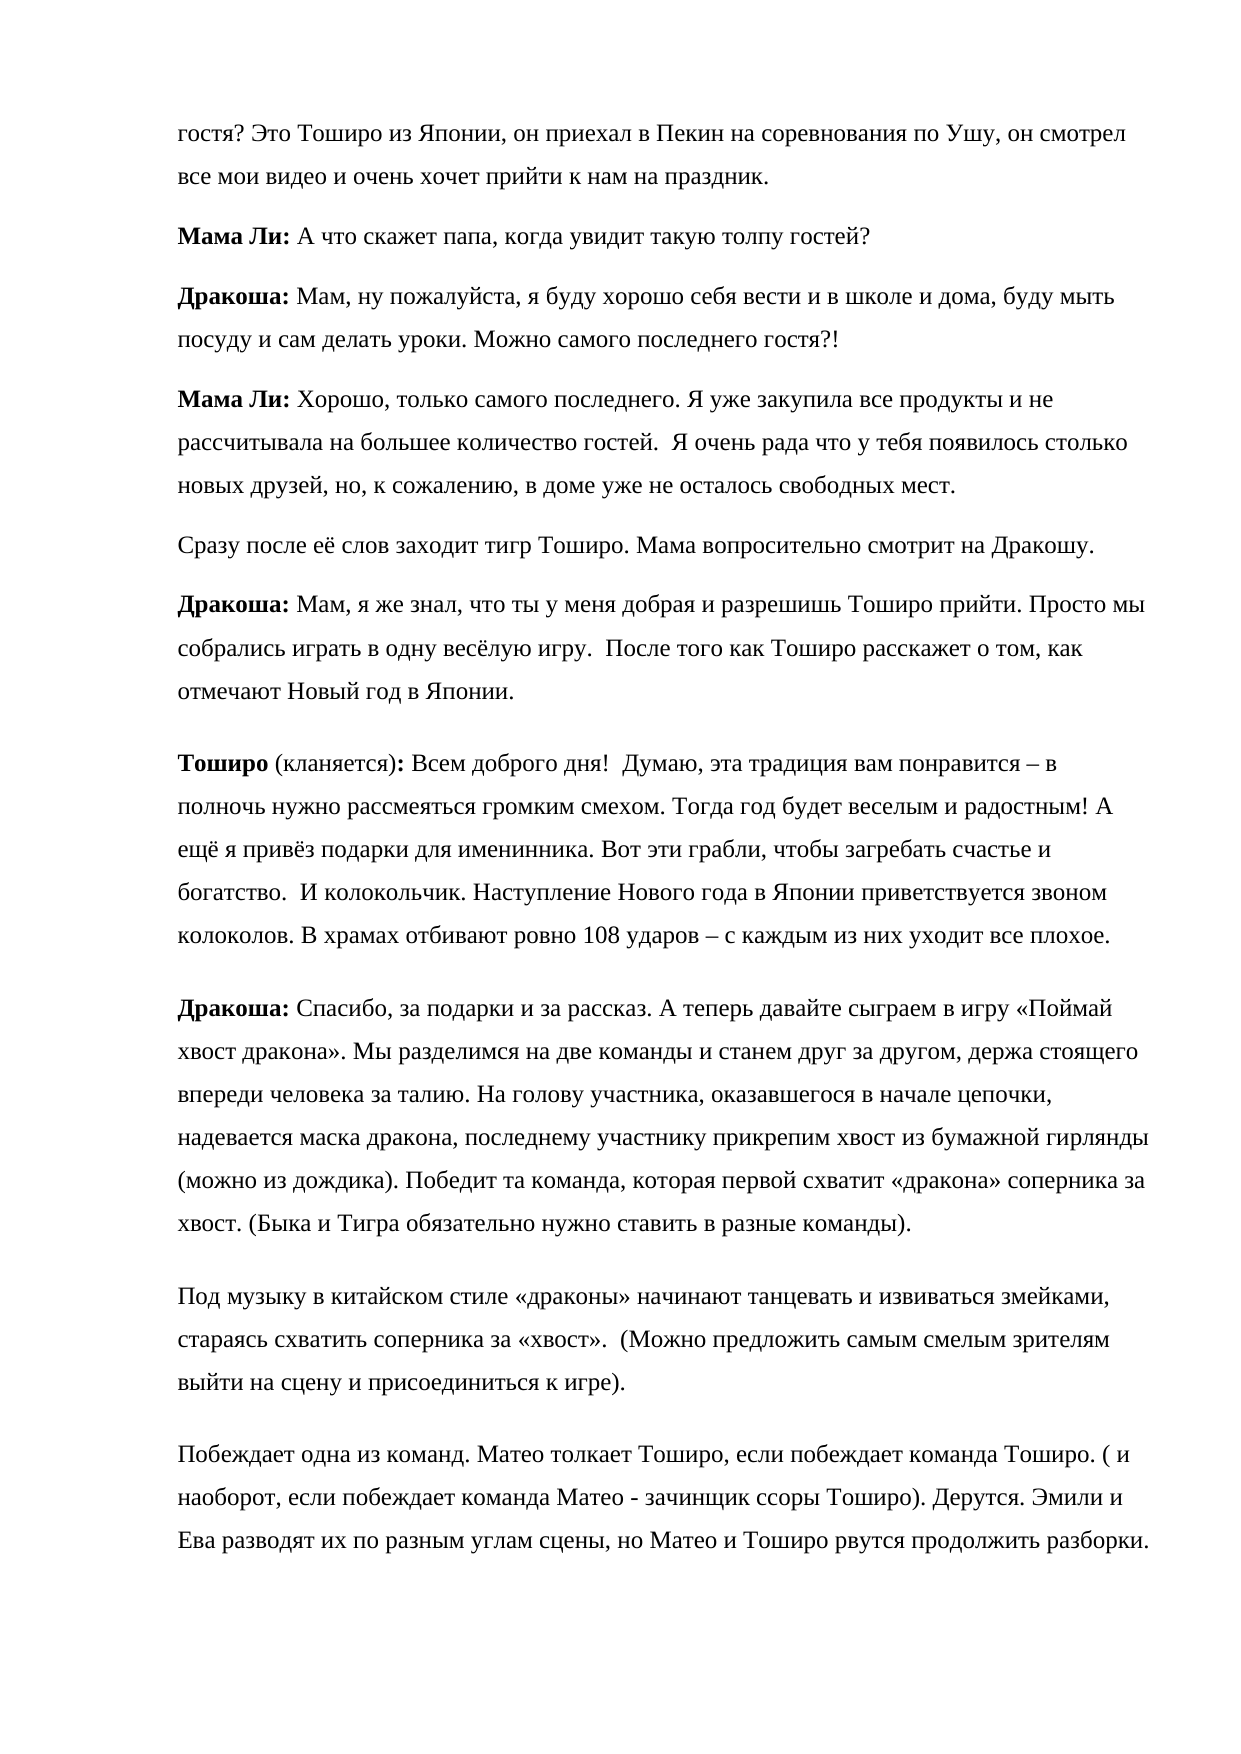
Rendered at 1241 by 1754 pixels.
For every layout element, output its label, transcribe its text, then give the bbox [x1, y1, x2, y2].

text Тоширо (кланяется): Всем доброго дня! Думаю, эта традиция вам понравится – в полночь нужно рассмеяться громким смехом. Тогда год будет веселым и радостным! А ещё я привёз подарки для именинника. Вот эти грабли, чтобы загребать счастье и богатство. И колокольчик. Наступление Нового года в Японии приветствуется звоном колоколов. В храмах отбивают ровно 108 ударов – с каждым из них уходит все плохое. [177, 748, 1152, 949]
text Под музыку в китайском стиле «драконы» начинают танцевать и извиваться змейками, стараясь схватить соперника за «хвост». (Можно предложить самым смелым зрителям выйти на сцену и присоединиться к игре). [177, 1281, 1152, 1396]
text Сразу после её слов заходит тигр Тоширо. Мама вопросительно смотрит на Дракошу. [177, 530, 1152, 558]
text Побеждает одна из команд. Матео толкает Тоширо, если побеждает команда Тоширо. ( и наоборот, если побеждает команда Матео - зачинщик ссоры Тоширо). Дерутся. Эмили и Ева разводят их по разным углам сцены, но Матео и Тоширо рвутся продолжить разборки. [177, 1439, 1152, 1554]
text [177, 118, 1152, 190]
text Дракоша: Мам, я же знал, что ты у меня добрая и разрешишь Тоширо прийти. Просто мы собрались играть в одну весёлую игру. После того как Тоширо расскажет о том, как отмечают Новый год в Японии. [177, 589, 1152, 704]
text Дракоша: Спасибо, за подарки и за рассказ. А теперь давайте сыграем в игру «Поймай хвост дракона». Мы разделимся на две команды и станем друг за другом, держа стоящего впереди человека за талию. На голову участника, оказавшегося в начале цепочки, надевается маска дракона, последнему участнику прикрепим хвост из бумажной гирлянды (можно из дождика). Победит та команда, которая первой схватит «дракона» соперника за хвост. (Быка и Тигра обязательно нужно ставить в разные команды). [177, 993, 1152, 1237]
text Мама Ли: Хорошо, только самого последнего. Я уже закупила все продукты и не рассчитывала на большее количество гостей. Я очень рада что у тебя появилось столько новых друзей, но, к сожалению, в доме уже не осталось свободных мест. [177, 384, 1152, 499]
text Мама Ли: А что скажет папа, когда увидит такую толпу гостей? [177, 221, 1152, 250]
text Дракоша: Мам, ну пожалуйста, я буду хорошо себя вести и в школе и дома, буду мыть посуду и сам делать уроки. Можно самого последнего гостя?! [177, 281, 1152, 353]
